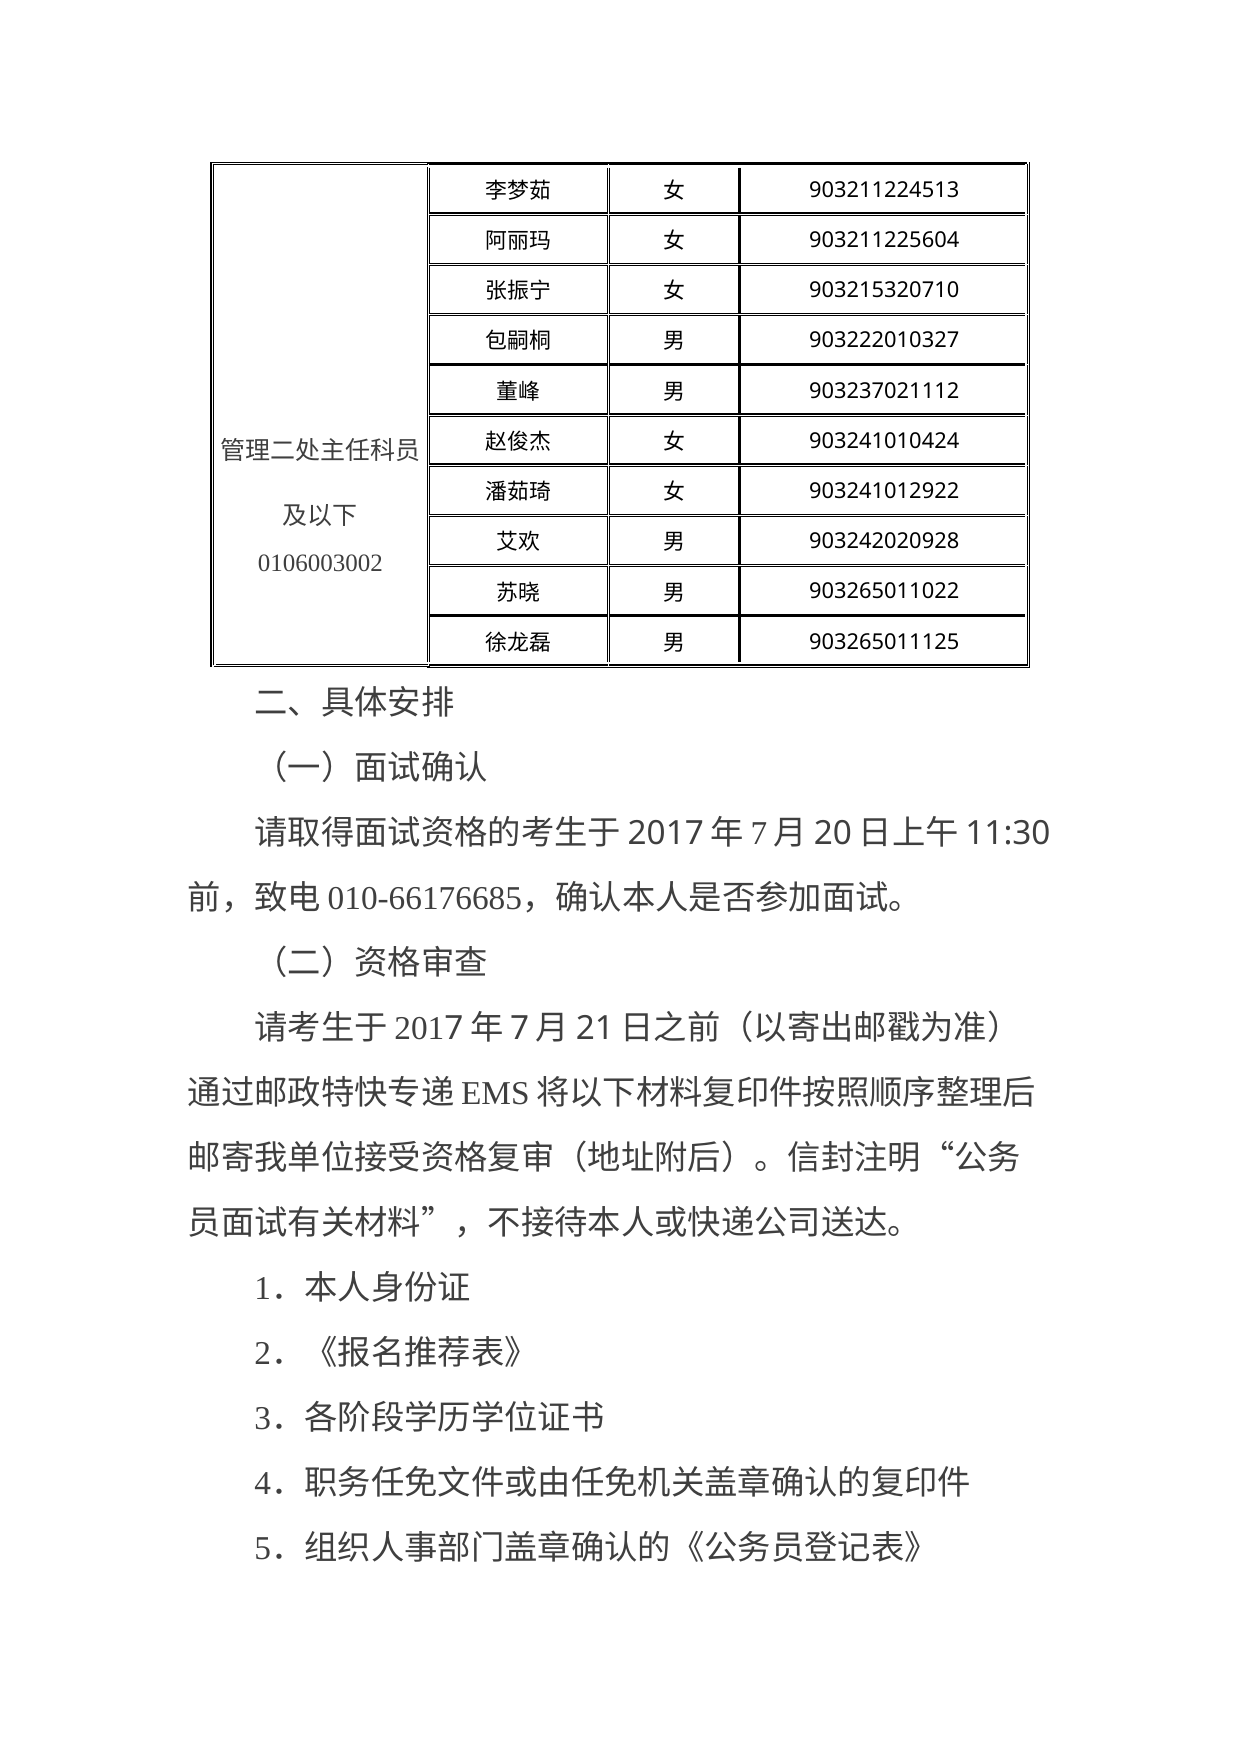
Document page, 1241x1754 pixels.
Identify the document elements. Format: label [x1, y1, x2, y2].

table_cell [188, 162, 1053, 1577]
